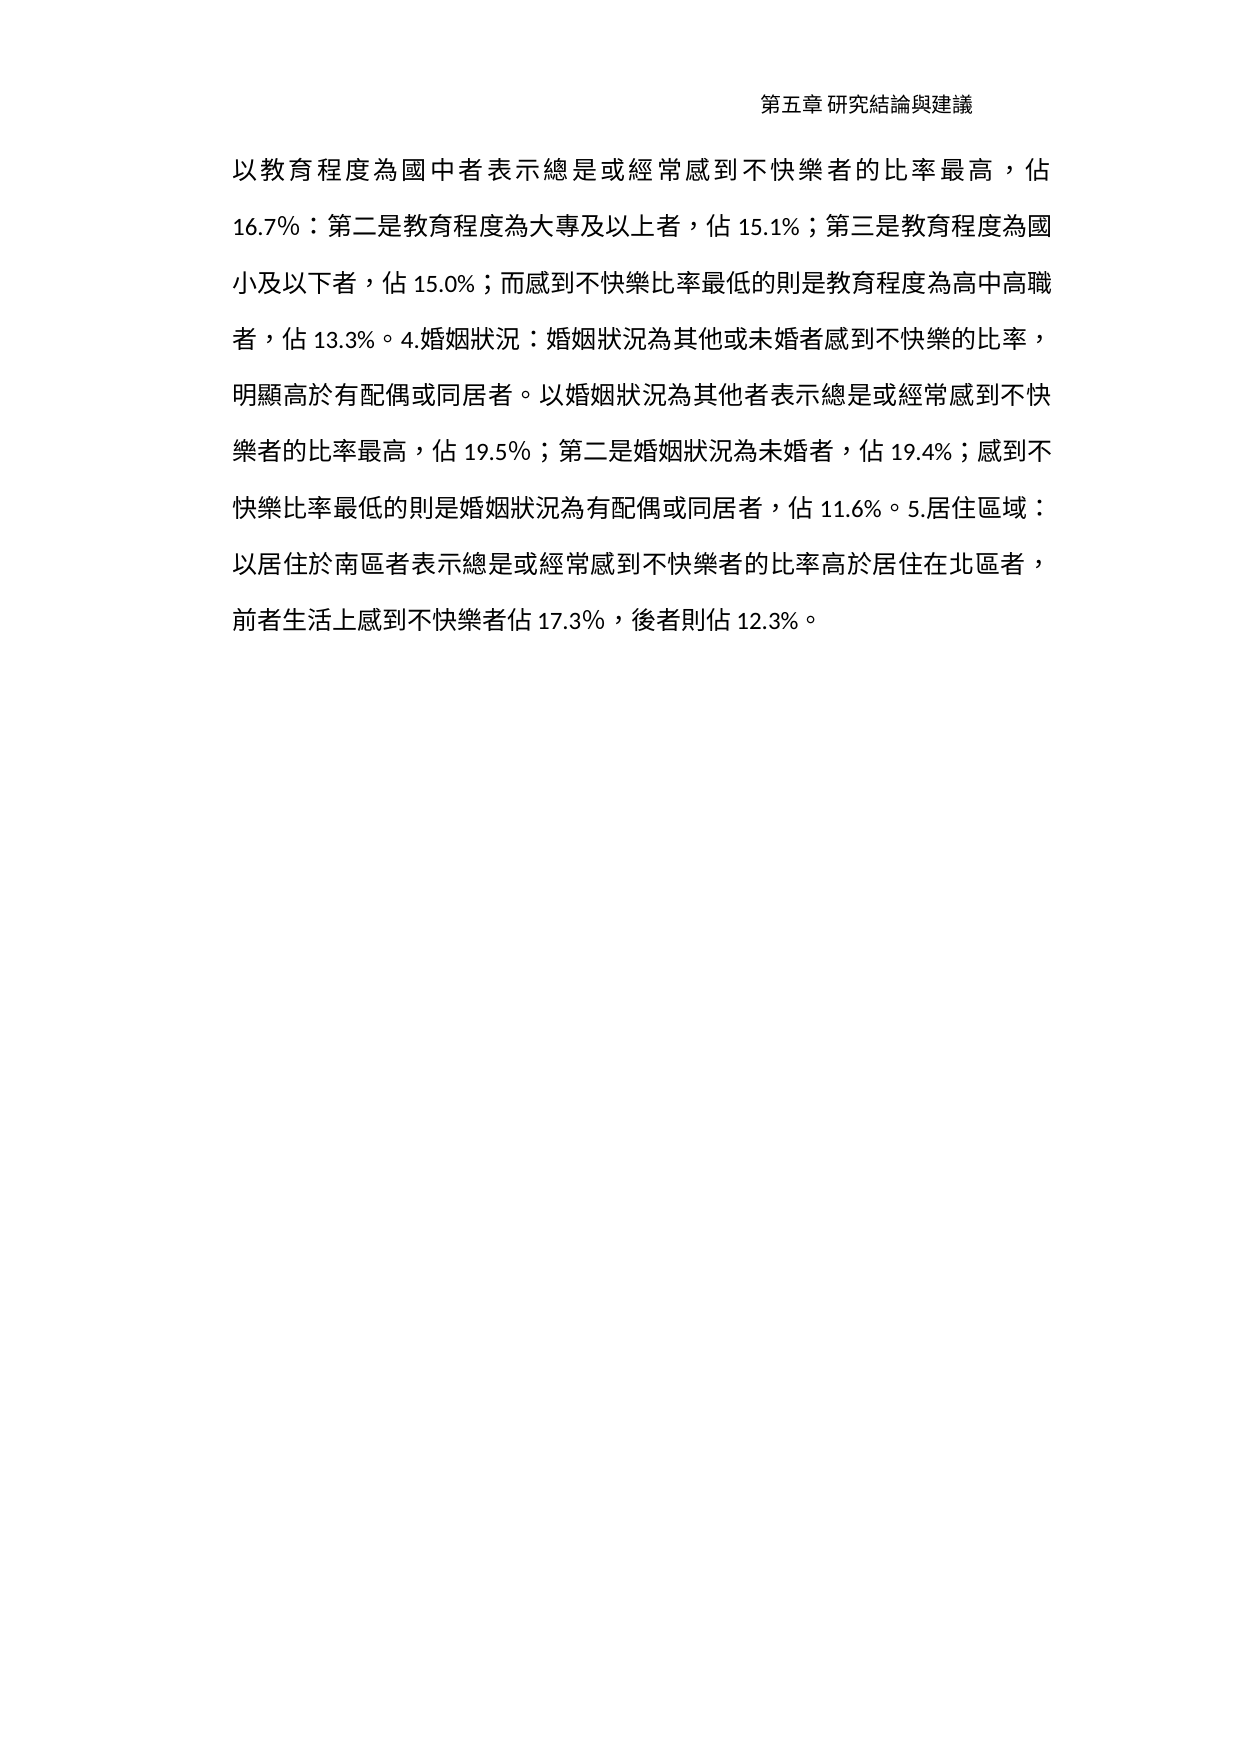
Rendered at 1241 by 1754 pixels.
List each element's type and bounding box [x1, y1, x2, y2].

text [187, 150, 1053, 637]
